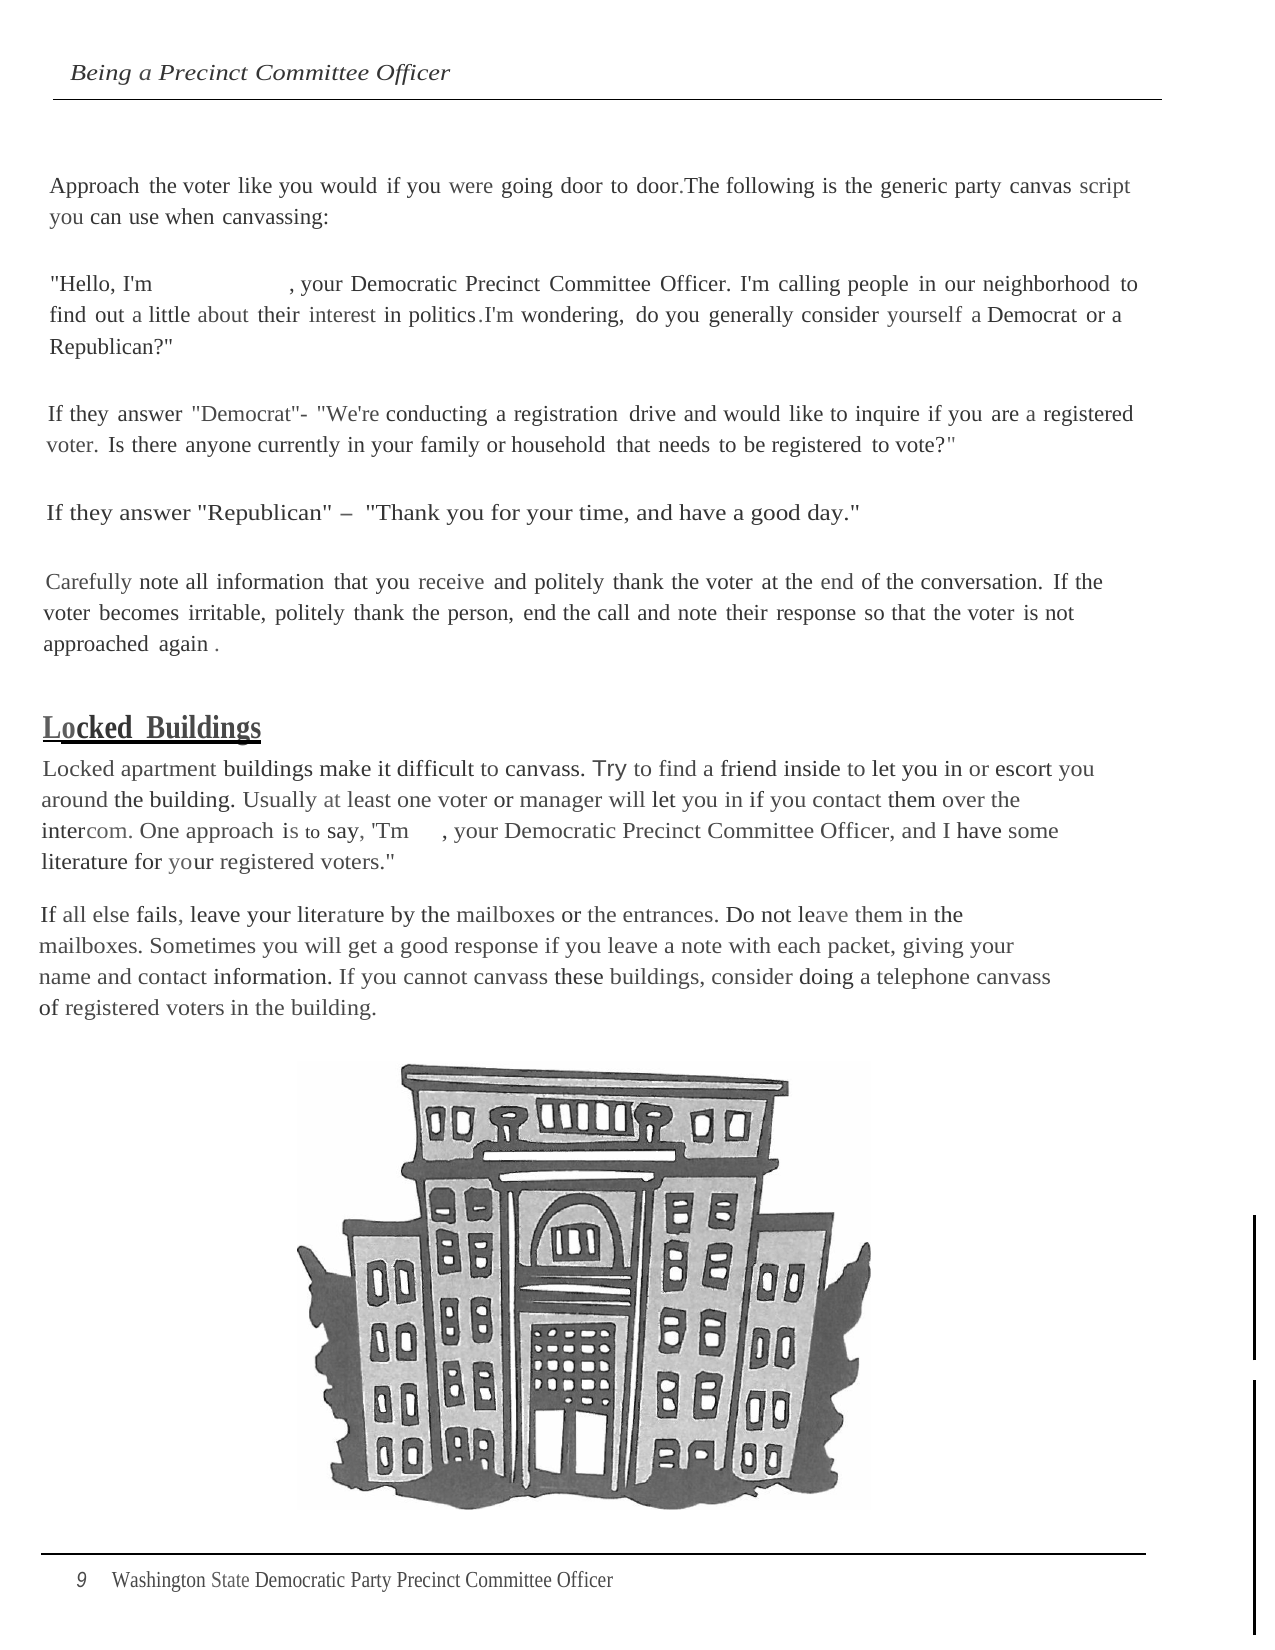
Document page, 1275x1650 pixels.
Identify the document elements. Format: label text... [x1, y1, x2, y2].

text voter. Is there anyone currently in your family or household that needs to be registered to vote?" [46, 432, 1173, 458]
text If they answer "Republican" - "Thank you for your time, and have a good day." [46, 499, 1173, 526]
picture [297, 1061, 871, 1510]
text If all else fails, leave your literature by the mailboxes or the entrances. Do not leave them in the mailboxes. Sometimes you will get a good response if you leave a note with each packet, giving your name and contact information. If you cannot canvass these buildings, consider doing a telephone canvass of registered voters in the building. [39, 901, 1060, 1020]
text Carefully note all information that you receive and politely thank the voter at the end of the conversation. If the voter becomes irritable, politely thank the person, end the call and note their response so that the voter is not approached again . [43, 568, 1112, 657]
subtitle Locked Buildings [42, 707, 1173, 745]
text Locked apartment buildings make it difficult to canvass. Try to find a friend inside to let you in or escort you around the building. Usually at least one voter or manager will let you in if you contact them over the intercom. One approach is to say, 'Tm , your Democratic Precinct Committee Officer, and I have some literature for your registered voters." [41, 755, 1110, 874]
text Approach the voter like you would if you were going door to door.The following is the generic party canvas script you can use when canvassing: [49, 172, 1137, 229]
text "Hello, I'm , your Democratic Precinct Committee Officer. I'm calling people in our neighborhood to find out a little about their interest in politics.I'm wondering, do you generally consider yourself a Democrat or a Republican?" [49, 270, 1144, 359]
text If they answer "Democrat"- "We're conducting a registration drive and would like to inquire if you are a registered [48, 400, 1173, 427]
